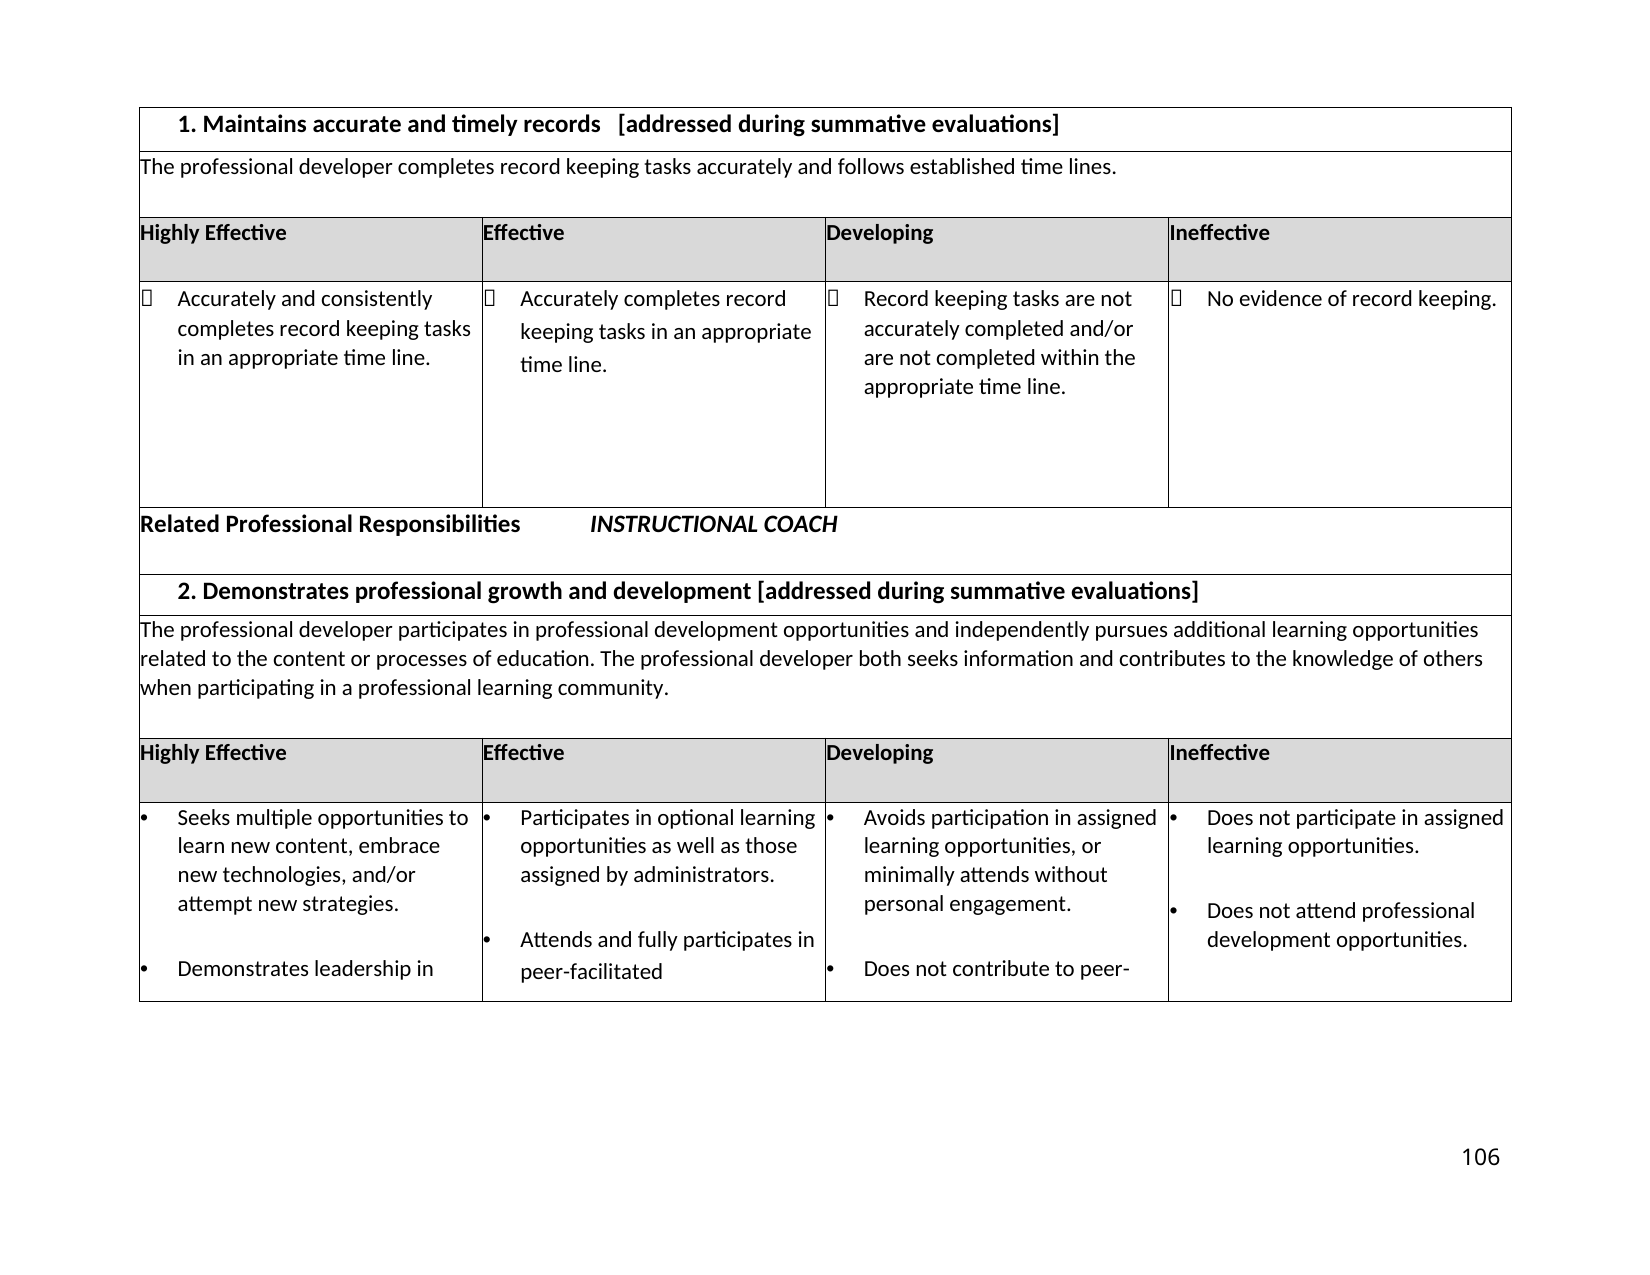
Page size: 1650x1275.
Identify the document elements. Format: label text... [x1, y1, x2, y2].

table_cell Developing [826, 218, 1168, 281]
table_cell The professional developer participates in professional development opportunities and independently pursues additional learning opportunities related to the content or processes of education. The professional developer both seeks information and contributes to the knowledge of others when participating in a professional learning community. [140, 616, 1511, 737]
table_cell [1169, 108, 1511, 151]
table_cell 1. Maintains accurate and timely records [addressed during summative evaluations] [140, 108, 1169, 151]
table_cell Developing [826, 739, 1168, 802]
table_cell Ineffective [1169, 739, 1511, 802]
table_cell Does not participate in assigned learning opportunities. Does not attend professional development opportunities. [1169, 803, 1511, 1001]
table_cell Effective [483, 739, 825, 802]
table_cell Highly Effective [140, 218, 482, 281]
table_cell [1169, 152, 1511, 217]
table_cell Ineffective [1169, 218, 1511, 281]
table_cell  Accurately completes record keeping tasks in an appropriate time line. [483, 282, 825, 507]
table_cell Participates in optional learning opportunities as well as those assigned by administrators. Attends and fully participates in peer-facilitated [483, 803, 825, 1001]
table_cell Avoids participation in assigned learning opportunities, or minimally attends without personal engagement. Does not contribute to peer- [826, 803, 1168, 1001]
table_cell 2. Demonstrates professional growth and development [addressed during summative evaluations] [140, 575, 1511, 614]
table_cell Highly Effective [140, 739, 482, 802]
table_cell  No evidence of record keeping. [1169, 282, 1511, 507]
table_cell  Record keeping tasks are not accurately completed and/or are not completed within the appropriate time line. [826, 282, 1168, 507]
table_cell Seeks multiple opportunities to learn new content, embrace new technologies, and/or attempt new strategies. Demonstrates leadership in [140, 803, 482, 1001]
table_cell Related Professional Responsibilities INSTRUCTIONAL COACH [140, 508, 1511, 574]
table_cell Effective [483, 218, 825, 281]
table_cell  Accurately and consistently completes record keeping tasks in an appropriate time line. [140, 282, 482, 507]
table_cell The professional developer completes record keeping tasks accurately and follows established time lines. [140, 152, 1169, 217]
